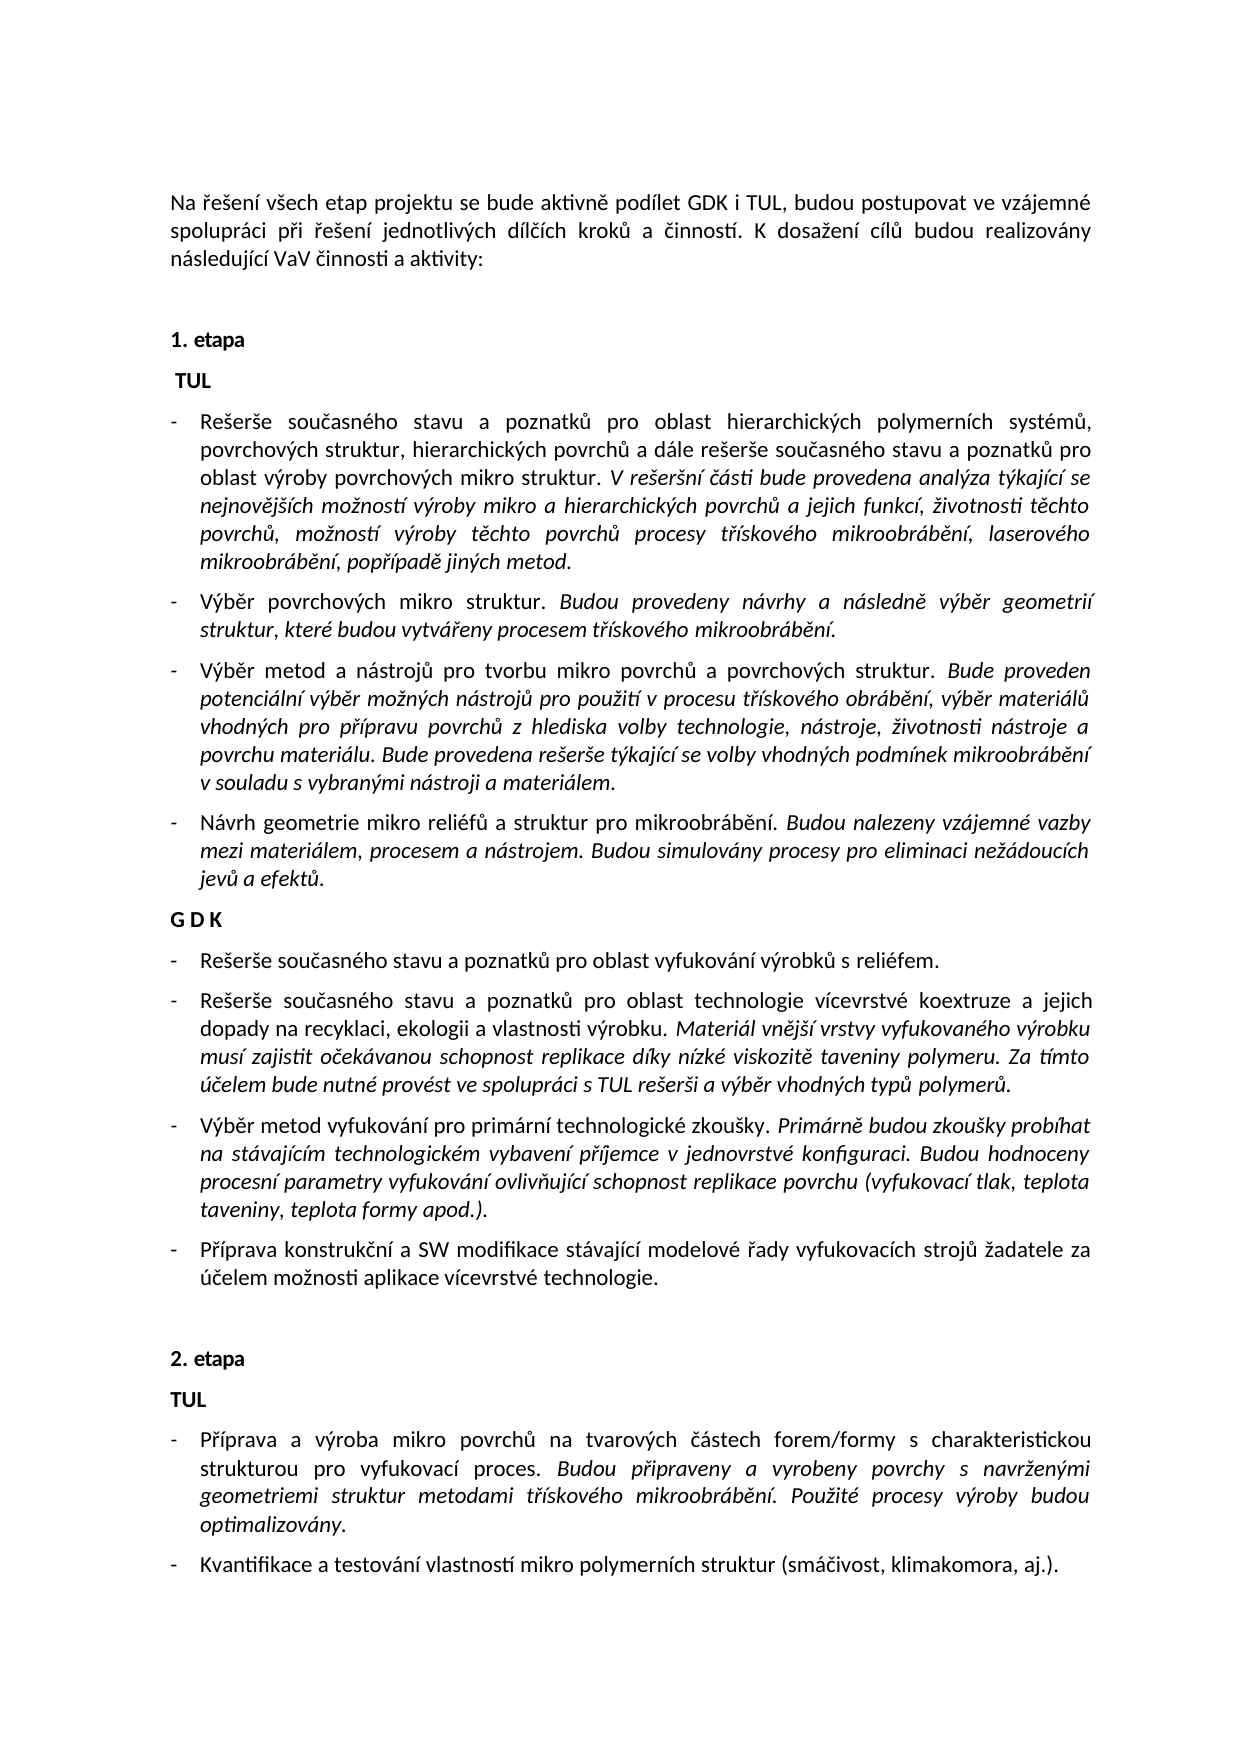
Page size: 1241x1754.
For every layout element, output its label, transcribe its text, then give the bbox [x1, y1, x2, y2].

subtitle Na řešení všech etap projektu se bude aktivně podílet GDK i TUL, budou postupovat ve vzájemné spolupráci při řešení jednotlivých dílčích kroků a činností. K dosažení cílů budou realizovány následující VaV činnosti a aktivity: [170, 188, 1093, 273]
list Rešerše současného stavu a poznatků pro oblast technologie vícevrstvé koextruze a jejich dopady na recyklaci, ekologii a vlastnosti výrobku. Materiál vnější vrstvy vyfukovaného výrobku musí zajistit očekávanou schopnost replikace díky nízké viskozitě taveniny polymeru. Za tímto účelem bude nutné provést ve spolupráci s TUL rešerši a výběr vhodných typů polymerů. [170, 986, 1093, 1098]
subtitle Rešerše současného stavu a poznatků pro oblast vyfukování výrobků s reliéfem. [170, 946, 1105, 974]
list etapa TUL [170, 326, 246, 394]
subtitle Příprava konstrukční a SW modifikace stávající modelové řady vyfukovacích strojů žadatele za účelem možnosti aplikace vícevrstvé technologie. [170, 1235, 1093, 1291]
list Výběr povrchových mikro struktur. Budou provedeny návrhy a následně výběr geometrií struktur, které budou vytvářeny procesem třískového mikroobrábění. [170, 587, 1093, 643]
list Výběr metod vyfukování pro primární technologické zkoušky. Primárně budou zkoušky probíhat na stávajícím technologickém vybavení příjemce v jednovrstvé konfiguraci. Budou hodnoceny procesní parametry vyfukování ovlivňující schopnost replikace povrchu (vyfukovací tlak, teplota taveniny, teplota formy apod.). [170, 1111, 1093, 1223]
subtitle Kvantifikace a testování vlastností mikro polymerních struktur (smáčivost, klimakomora, aj.). [170, 1550, 1105, 1578]
list Rešerše současného stavu a poznatků pro oblast hierarchických polymerních systémů, povrchových struktur, hierarchických povrchů a dále rešerše současného stavu a poznatků pro oblast výroby povrchových mikro struktur. V rešeršní části bude provedena analýza týkající se nejnovějších možností výroby mikro a hierarchických povrchů a jejich funkcí, životnosti těchto povrchů, možností výroby těchto povrchů procesy třískového mikroobrábění, laserového mikroobrábění, popřípadě jiných metod. [170, 407, 1093, 575]
list Návrh geometrie mikro reliéfů a struktur pro mikroobrábění. Budou nalezeny vzájemné vazby mezi materiálem, procesem a nástrojem. Budou simulovány procesy pro eliminaci nežádoucích jevů a efektů. [170, 808, 1093, 893]
text G D K [170, 905, 1105, 933]
list etapa TUL [170, 1344, 246, 1413]
list Příprava a výroba mikro povrchů na tvarových částech forem/formy s charakteristickou strukturou pro vyfukovací proces. Budou připraveny a vyrobeny povrchy s navrženými geometriemi struktur metodami třískového mikroobrábění. Použité procesy výroby budou optimalizovány. [170, 1426, 1093, 1538]
list Výběr metod a nástrojů pro tvorbu mikro povrchů a povrchových struktur. Bude proveden potenciální výběr možných nástrojů pro použití v procesu třískového obrábění, výběr materiálů vhodných pro přípravu povrchů z hlediska volby technologie, nástroje, životnosti nástroje a povrchu materiálu. Bude provedena rešerše týkající se volby vhodných podmínek mikroobrábění v souladu s vybranými nástroji a materiálem. [170, 656, 1093, 796]
